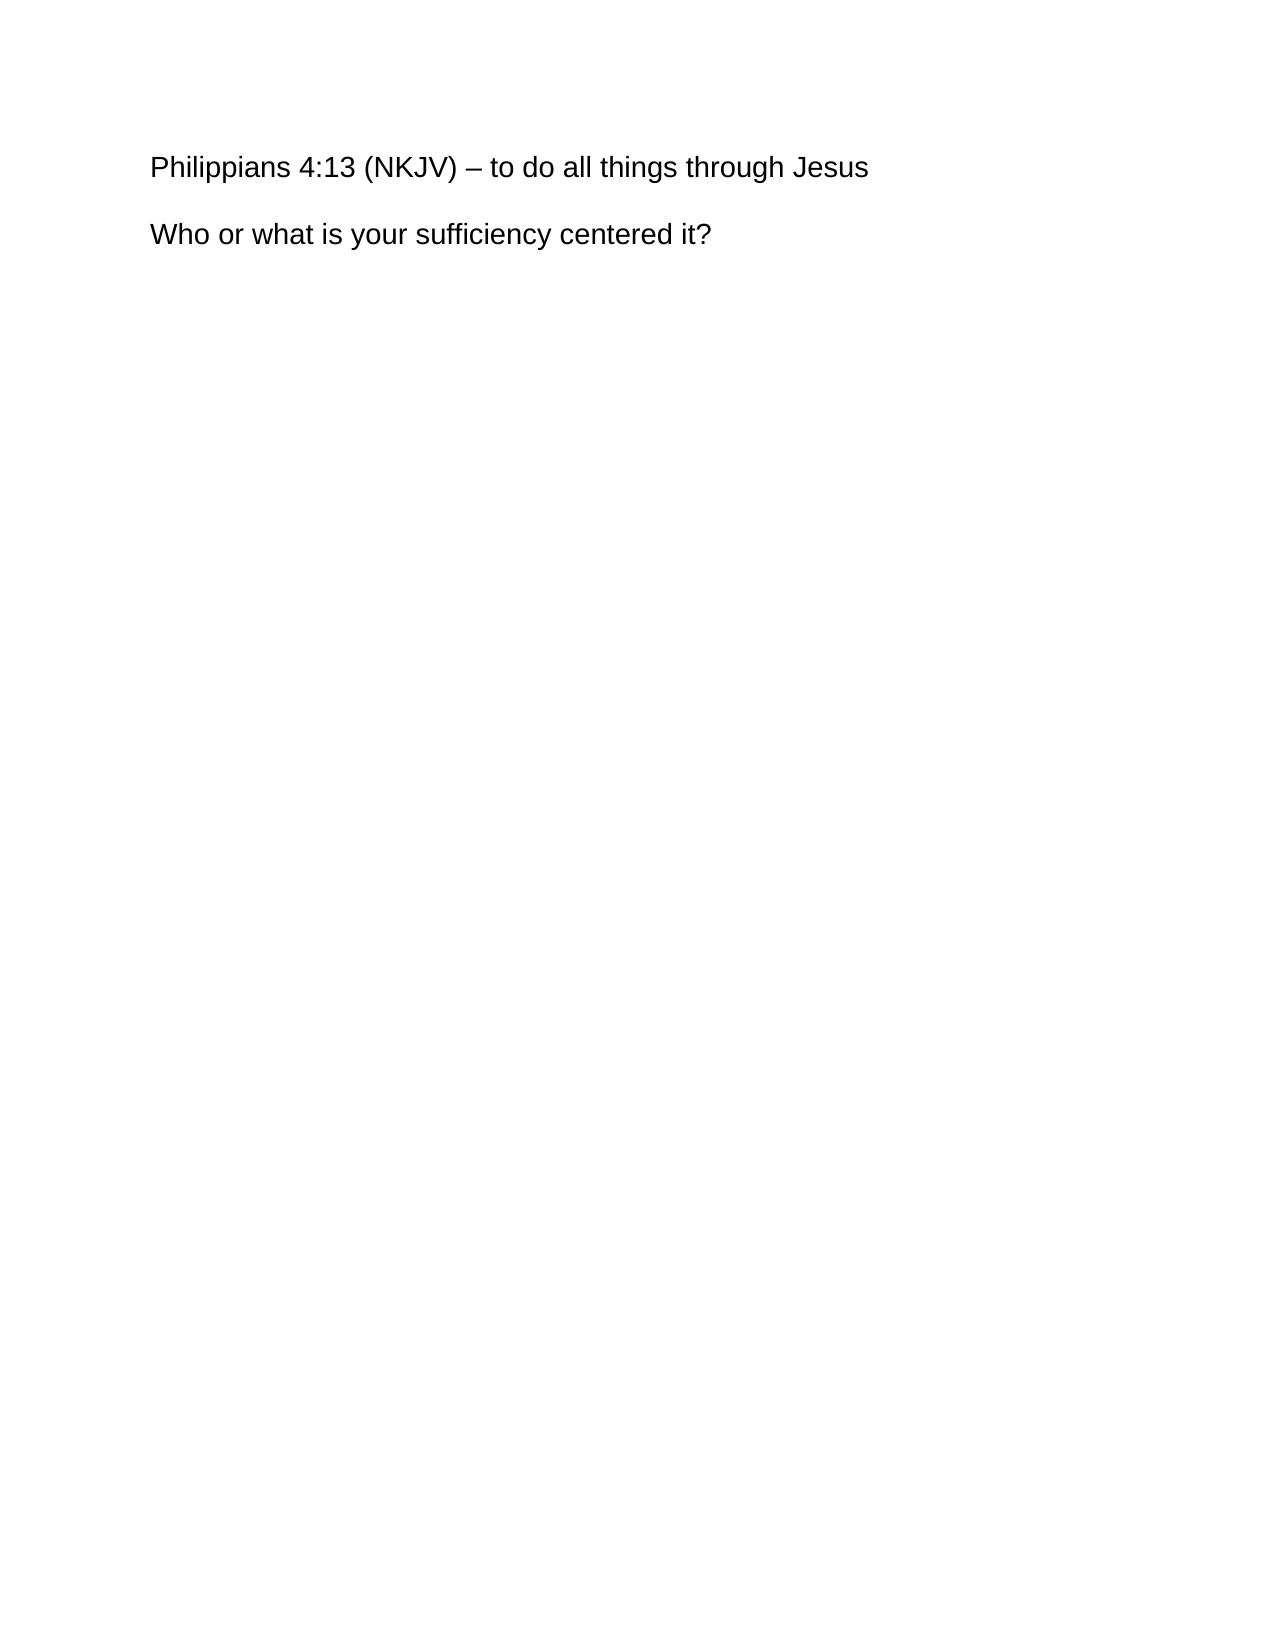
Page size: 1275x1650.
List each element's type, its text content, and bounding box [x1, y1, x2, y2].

text Philippians 4:13 (NKJV) – to do all things through Jesus [150, 150, 1125, 183]
text Who or what is your sufficiency centered it? [150, 217, 1125, 251]
